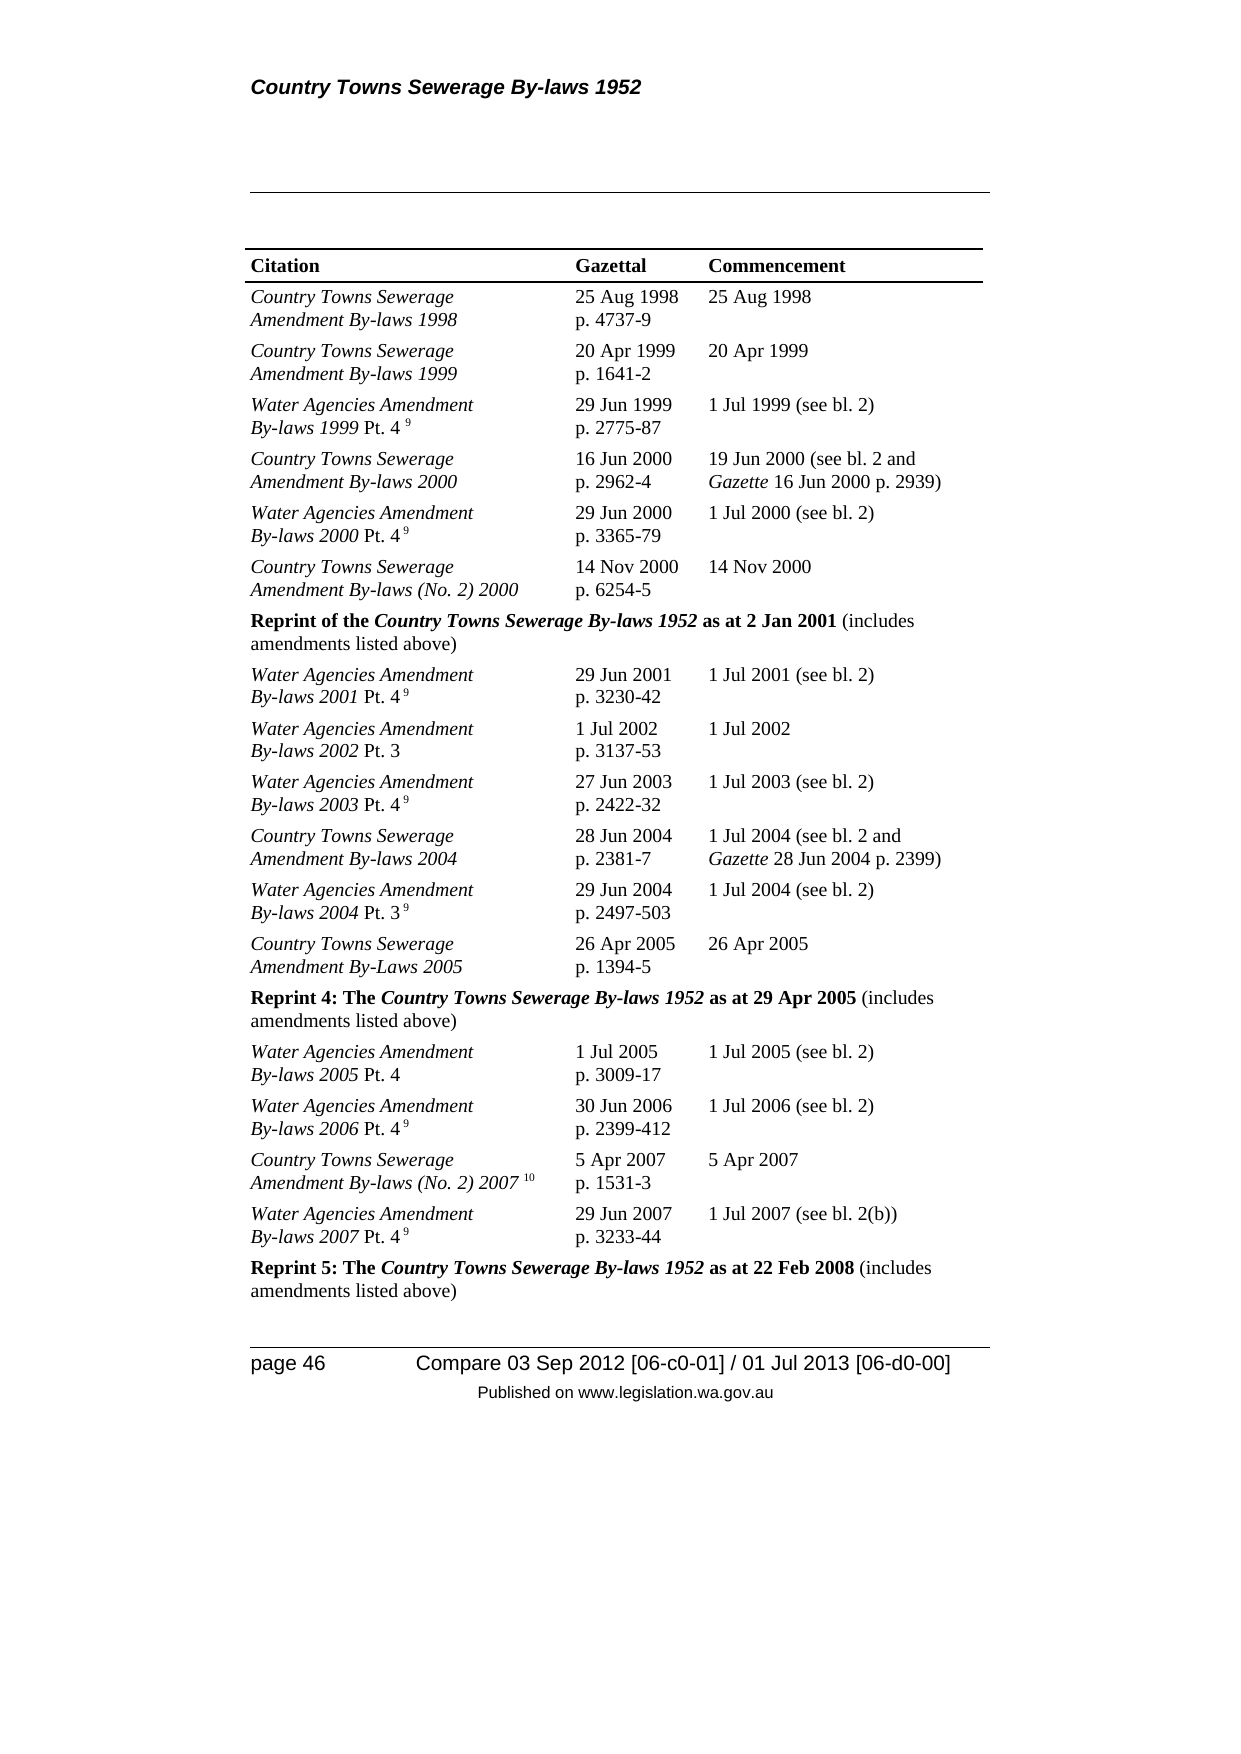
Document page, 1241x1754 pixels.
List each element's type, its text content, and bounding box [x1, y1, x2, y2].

table_cell 28 Jun 2004 p. 2381-7 [569, 820, 702, 874]
table_cell Water Agencies Amendment By-laws 2005 Pt. 4 [245, 1036, 569, 1090]
table_cell 29 Jun 2007 p. 3233-44 [569, 1198, 702, 1252]
table_cell 1 Jul 2005 (see bl. 2) [702, 1036, 983, 1090]
table_cell 1 Jul 2003 (see bl. 2) [702, 766, 983, 820]
table_cell Water Agencies Amendment By-laws 2006 Pt. 4 9 [245, 1090, 569, 1144]
table_cell 1 Jul 2002 p. 3137-53 [569, 713, 702, 766]
table_cell 1 Jul 2006 (see bl. 2) [702, 1090, 983, 1144]
table_cell 30 Jun 2006 p. 2399-412 [569, 1090, 702, 1144]
table_header Commencement [702, 250, 983, 281]
table_cell 29 Jun 2001 p. 3230-42 [569, 659, 702, 712]
table_cell 26 Apr 2005 [702, 928, 983, 982]
table_cell 1 Jul 2001 (see bl. 2) [702, 659, 983, 712]
table_cell 1 Jul 2007 (see bl. 2(b)) [702, 1198, 983, 1252]
table_cell 29 Jun 2000 p. 3365-79 [569, 497, 702, 551]
table_cell 1 Jul 2004 (see bl. 2) [702, 874, 983, 928]
table_cell Reprint of the Country Towns Sewerage By-laws 1952 as at 2 Jan 2001 (includes amendments listed above) [245, 605, 983, 658]
table_cell Water Agencies Amendment By-laws 2004 Pt. 3 9 [245, 874, 569, 928]
table_cell Country Towns Sewerage Amendment By-laws 1999 [245, 335, 569, 389]
table_cell 25 Aug 1998 [702, 283, 983, 335]
table_cell 25 Aug 1998 p. 4737-9 [569, 283, 702, 335]
table_cell Water Agencies Amendment By-laws 1999 Pt. 4 9 [245, 389, 569, 443]
table_cell 29 Jun 2004 p. 2497-503 [569, 874, 702, 928]
table_cell Water Agencies Amendment By-laws 2007 Pt. 4 9 [245, 1198, 569, 1252]
table_cell 27 Jun 2003 p. 2422-32 [569, 766, 702, 820]
table_cell Water Agencies Amendment By-laws 2001 Pt. 4 9 [245, 659, 569, 712]
table_cell 16 Jun 2000 p. 2962-4 [569, 443, 702, 497]
table_header Citation [245, 250, 569, 281]
table_cell Country Towns Sewerage Amendment By-laws 2000 [245, 443, 569, 497]
table_cell 29 Jun 1999 p. 2775-87 [569, 389, 702, 443]
table_cell Country Towns Sewerage Amendment By-laws 2004 [245, 820, 569, 874]
table_cell 14 Nov 2000 p. 6254-5 [569, 551, 702, 604]
table_cell Reprint 5: The Country Towns Sewerage By-laws 1952 as at 22 Feb 2008 (includes amendments listed above) [245, 1252, 983, 1306]
table_cell Country Towns Sewerage Amendment By-Laws 2005 [245, 928, 569, 982]
table_cell 20 Apr 1999 p. 1641-2 [569, 335, 702, 389]
table_header Gazettal [569, 250, 702, 281]
table_cell Water Agencies Amendment By-laws 2002 Pt. 3 [245, 713, 569, 766]
table_cell 1 Jul 2002 [702, 713, 983, 766]
table_cell 19 Jun 2000 (see bl. 2 and Gazette 16 Jun 2000 p. 2939) [702, 443, 983, 497]
table_cell 14 Nov 2000 [702, 551, 983, 604]
table_cell 5 Apr 2007 p. 1531-3 [569, 1144, 702, 1198]
table_cell Country Towns Sewerage Amendment By-laws 1998 [245, 283, 569, 335]
table_cell 26 Apr 2005 p. 1394-5 [569, 928, 702, 982]
table_cell Water Agencies Amendment By-laws 2003 Pt. 4 9 [245, 766, 569, 820]
table_cell Water Agencies Amendment By-laws 2000 Pt. 4 9 [245, 497, 569, 551]
table_cell 5 Apr 2007 [702, 1144, 983, 1198]
table_cell Reprint 4: The Country Towns Sewerage By-laws 1952 as at 29 Apr 2005 (includes amendments listed above) [245, 982, 983, 1036]
table_cell Country Towns Sewerage Amendment By-laws (No. 2) 2000 [245, 551, 569, 604]
table_cell Country Towns Sewerage Amendment By-laws (No. 2) 2007 10 [245, 1144, 569, 1198]
table_cell 1 Jul 1999 (see bl. 2) [702, 389, 983, 443]
table_cell 1 Jul 2000 (see bl. 2) [702, 497, 983, 551]
table_cell 20 Apr 1999 [702, 335, 983, 389]
table_cell 1 Jul 2005 p. 3009-17 [569, 1036, 702, 1090]
table_cell 1 Jul 2004 (see bl. 2 and Gazette 28 Jun 2004 p. 2399) [702, 820, 983, 874]
